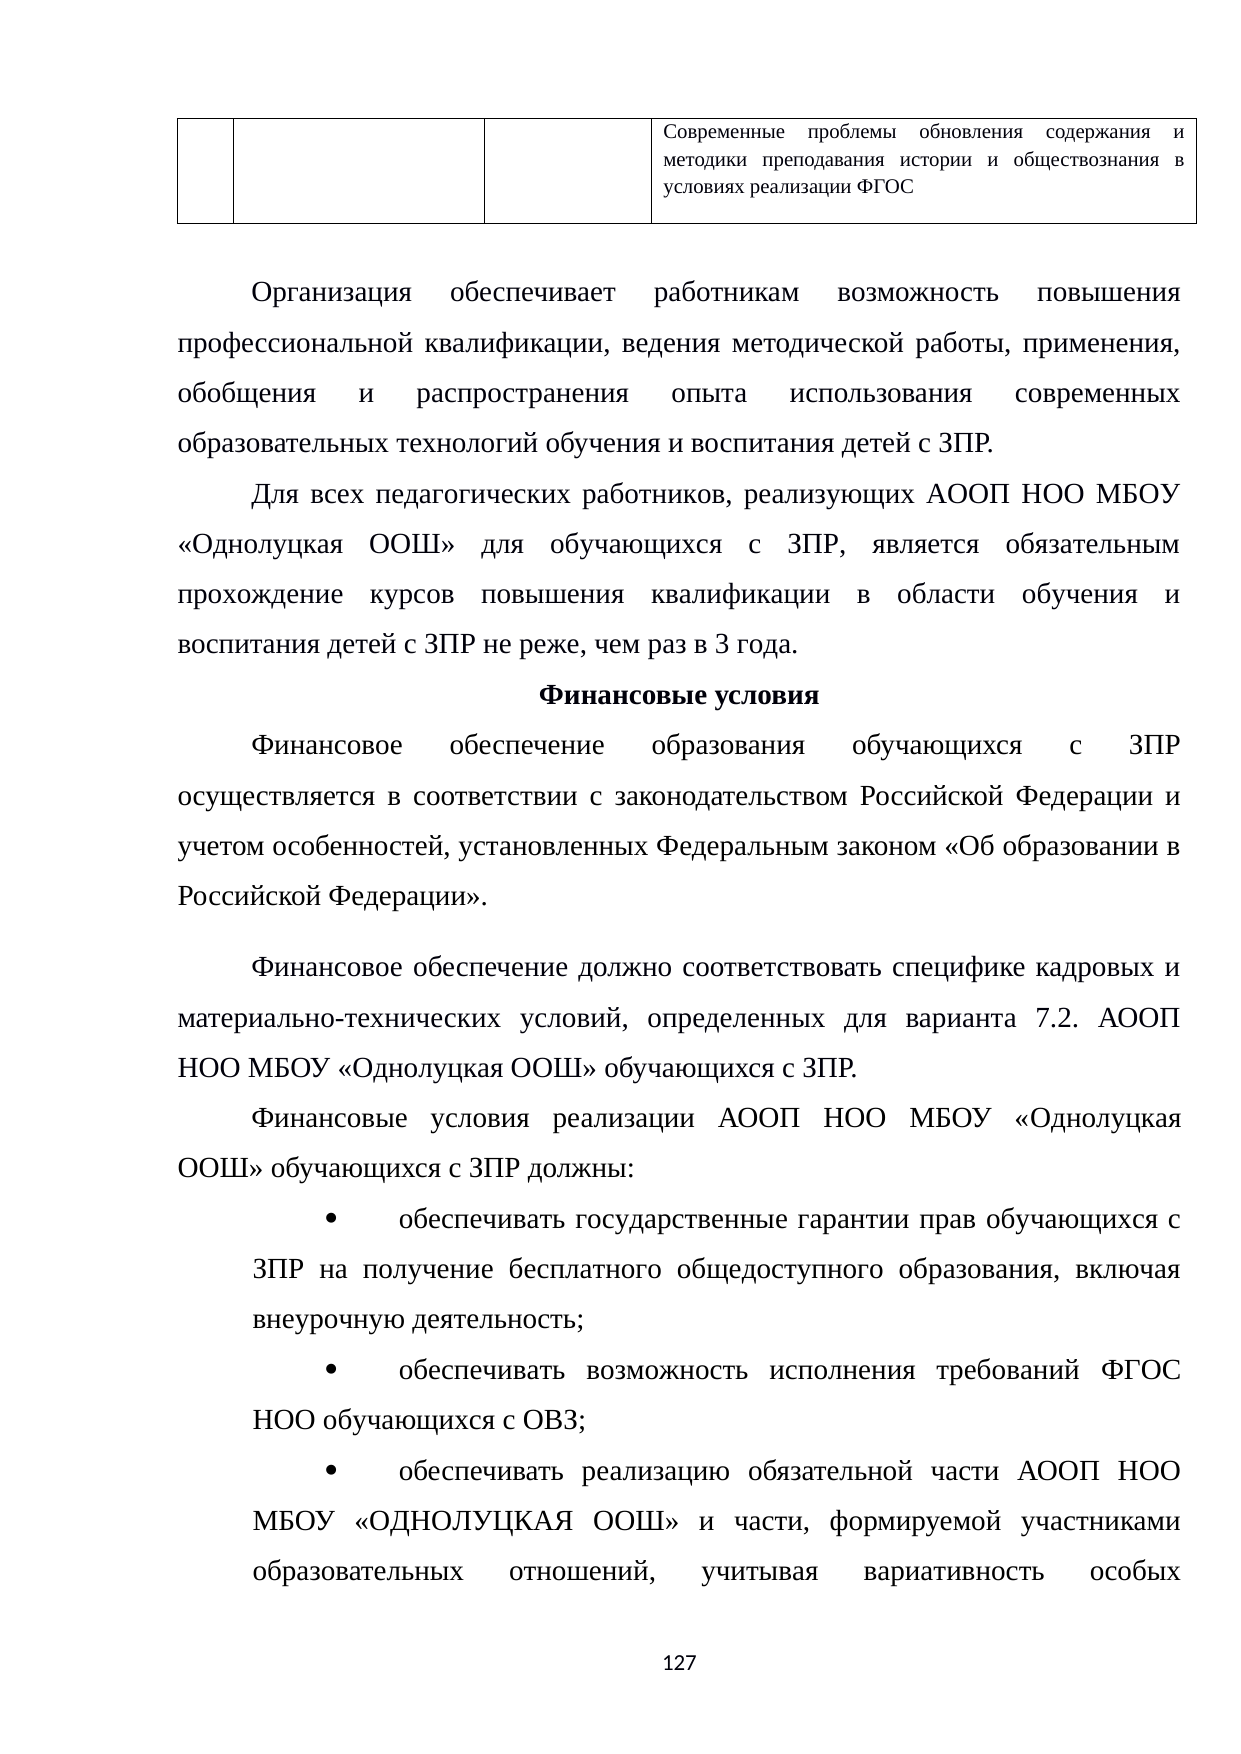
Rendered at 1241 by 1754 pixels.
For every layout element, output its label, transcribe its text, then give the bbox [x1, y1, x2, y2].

text Финансовые условия реализации АООП НОО МБОУ «Однолуцкая ООШ» обучающихся с ЗПР должны: [177, 1100, 1181, 1184]
text Финансовые условия [177, 677, 1181, 711]
list обеспечивать государственные гарантии прав обучающихся с ЗПР на получение бесплатного общедоступного образования, включая внеурочную деятельность; [252, 1201, 1181, 1335]
table_cell [234, 119, 484, 223]
text Для всех педагогических работников, реализующих АООП НОО МБОУ «Однолуцкая ООШ» для обучающихся с ЗПР, является обязательным прохождение курсов повышения квалификации в области обучения и воспитания детей с ЗПР не реже, чем раз в 3 года. [177, 476, 1181, 660]
text Организация обеспечивает работникам возможность повышения профессиональной квалификации, ведения методической работы, применения, обобщения и распространения опыта использования современных образовательных технологий обучения и воспитания детей с ЗПР. [177, 274, 1181, 459]
table_cell [485, 119, 651, 223]
table_cell Современные проблемы обновления содержания и методики преподавания истории и обществознания в условиях реализации ФГОС [652, 119, 1196, 223]
text Финансовое обеспечение должно соответствовать специфике кадровых и материально-технических условий, определенных для варианта 7.2. АООП НОО МБОУ «Однолуцкая ООШ» обучающихся с ЗПР. [177, 949, 1181, 1083]
text Финансовое обеспечение образования обучающихся с ЗПР осуществляется в соответствии с законодательством Российской Федерации и учетом особенностей, установленных Федеральным законом «Об образовании в Российской Федерации». [177, 727, 1181, 912]
list обеспечивать возможность исполнения требований ФГОС НОО обучающихся с ОВЗ; [252, 1352, 1181, 1436]
table_cell [178, 119, 233, 223]
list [252, 1453, 1181, 1587]
